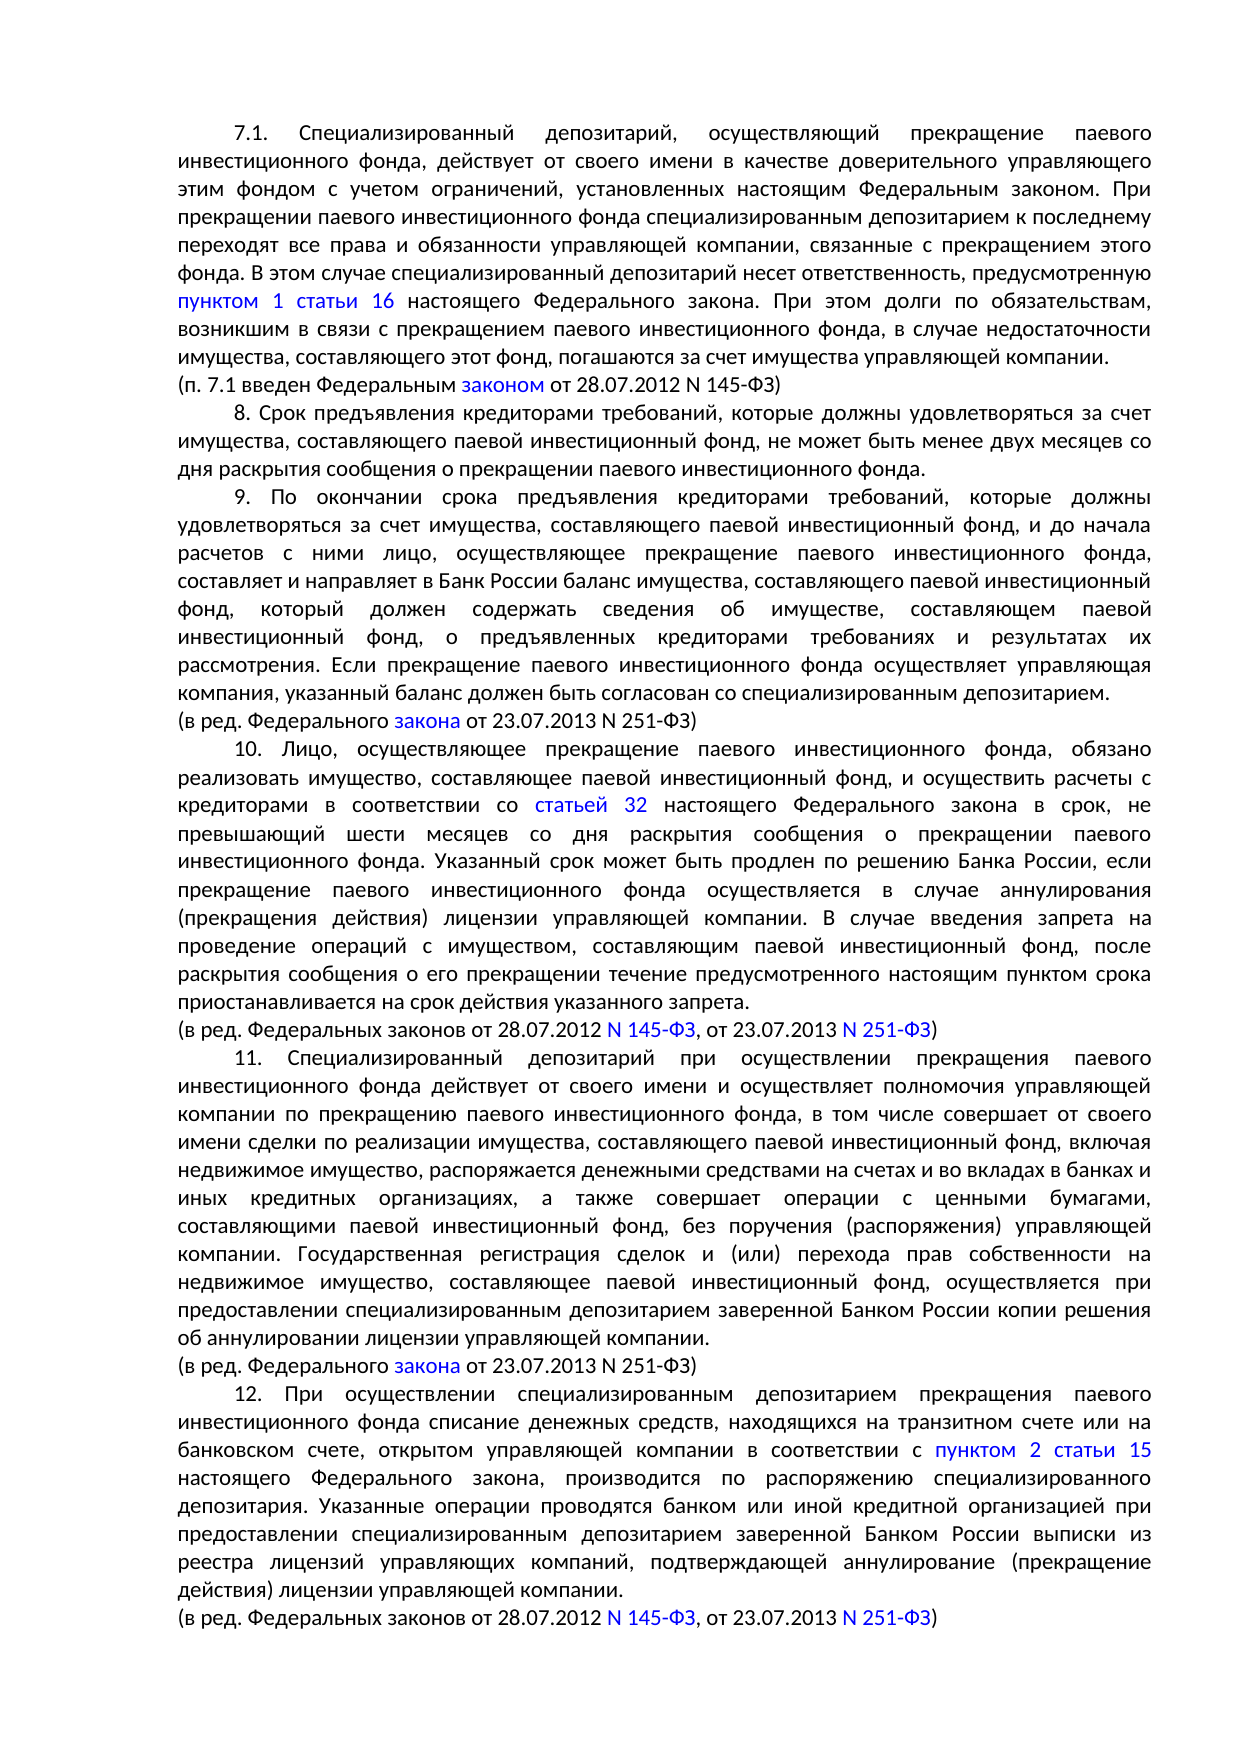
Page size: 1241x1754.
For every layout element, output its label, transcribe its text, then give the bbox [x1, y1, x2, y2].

text 12. При осуществлении специализированным депозитарием прекращения паевого инвестиционного фонда списание денежных средств, находящихся на транзитном счете или на банковском счете, открытом управляющей компании в соответствии с пунктом 2 статьи 15 настоящего Федерального закона, производится по распоряжению специализированного депозитария. Указанные операции проводятся банком или иной кредитной организацией при предоставлении специализированным депозитарием заверенной Банком России выписки из реестра лицензий управляющих компаний, подтверждающей аннулирование (прекращение действия) лицензии управляющей компании. [177, 1379, 1152, 1603]
text (в ред. Федеральных законов от 28.07.2012 N 145-ФЗ, от 23.07.2013 N 251-ФЗ) [177, 1603, 1152, 1631]
text 10. Лицо, осуществляющее прекращение паевого инвестиционного фонда, обязано реализовать имущество, составляющее паевой инвестиционный фонд, и осуществить расчеты с кредиторами в соответствии со статьей 32 настоящего Федерального закона в срок, не превышающий шести месяцев со дня раскрытия сообщения о прекращении паевого инвестиционного фонда. Указанный срок может быть продлен по решению Банка России, если прекращение паевого инвестиционного фонда осуществляется в случае аннулирования (прекращения действия) лицензии управляющей компании. В случае введения запрета на проведение операций с имуществом, составляющим паевой инвестиционный фонд, после раскрытия сообщения о его прекращении течение предусмотренного настоящим пунктом срока приостанавливается на срок действия указанного запрета. [177, 734, 1152, 1015]
text 8. Срок предъявления кредиторами требований, которые должны удовлетворяться за счет имущества, составляющего паевой инвестиционный фонд, не может быть менее двух месяцев со дня раскрытия сообщения о прекращении паевого инвестиционного фонда. [177, 398, 1152, 482]
text 7.1. Специализированный депозитарий, осуществляющий прекращение паевого инвестиционного фонда, действует от своего имени в качестве доверительного управляющего этим фондом с учетом ограничений, установленных настоящим Федеральным законом. При прекращении паевого инвестиционного фонда специализированным депозитарием к последнему переходят все права и обязанности управляющей компании, связанные с прекращением этого фонда. В этом случае специализированный депозитарий несет ответственность, предусмотренную пунктом 1 статьи 16 настоящего Федерального закона. При этом долги по обязательствам, возникшим в связи с прекращением паевого инвестиционного фонда, в случае недостаточности имущества, составляющего этот фонд, погашаются за счет имущества управляющей компании. [177, 118, 1152, 370]
text (п. 7.1 введен Федеральным законом от 28.07.2012 N 145-ФЗ) [177, 370, 1152, 398]
text (в ред. Федерального закона от 23.07.2013 N 251-ФЗ) [177, 707, 1152, 734]
text (в ред. Федерального закона от 23.07.2013 N 251-ФЗ) [177, 1351, 1152, 1379]
text 11. Специализированный депозитарий при осуществлении прекращения паевого инвестиционного фонда действует от своего имени и осуществляет полномочия управляющей компании по прекращению паевого инвестиционного фонда, в том числе совершает от своего имени сделки по реализации имущества, составляющего паевой инвестиционный фонд, включая недвижимое имущество, распоряжается денежными средствами на счетах и во вкладах в банках и иных кредитных организациях, а также совершает операции с ценными бумагами, составляющими паевой инвестиционный фонд, без поручения (распоряжения) управляющей компании. Государственная регистрация сделок и (или) перехода прав собственности на недвижимое имущество, составляющее паевой инвестиционный фонд, осуществляется при предоставлении специализированным депозитарием заверенной Банком России копии решения об аннулировании лицензии управляющей компании. [177, 1043, 1152, 1351]
text 9. По окончании срока предъявления кредиторами требований, которые должны удовлетворяться за счет имущества, составляющего паевой инвестиционный фонд, и до начала расчетов с ними лицо, осуществляющее прекращение паевого инвестиционного фонда, составляет и направляет в Банк России баланс имущества, составляющего паевой инвестиционный фонд, который должен содержать сведения об имуществе, составляющем паевой инвестиционный фонд, о предъявленных кредиторами требованиях и результатах их рассмотрения. Если прекращение паевого инвестиционного фонда осуществляет управляющая компания, указанный баланс должен быть согласован со специализированным депозитарием. [177, 482, 1152, 707]
text (в ред. Федеральных законов от 28.07.2012 N 145-ФЗ, от 23.07.2013 N 251-ФЗ) [177, 1015, 1152, 1043]
